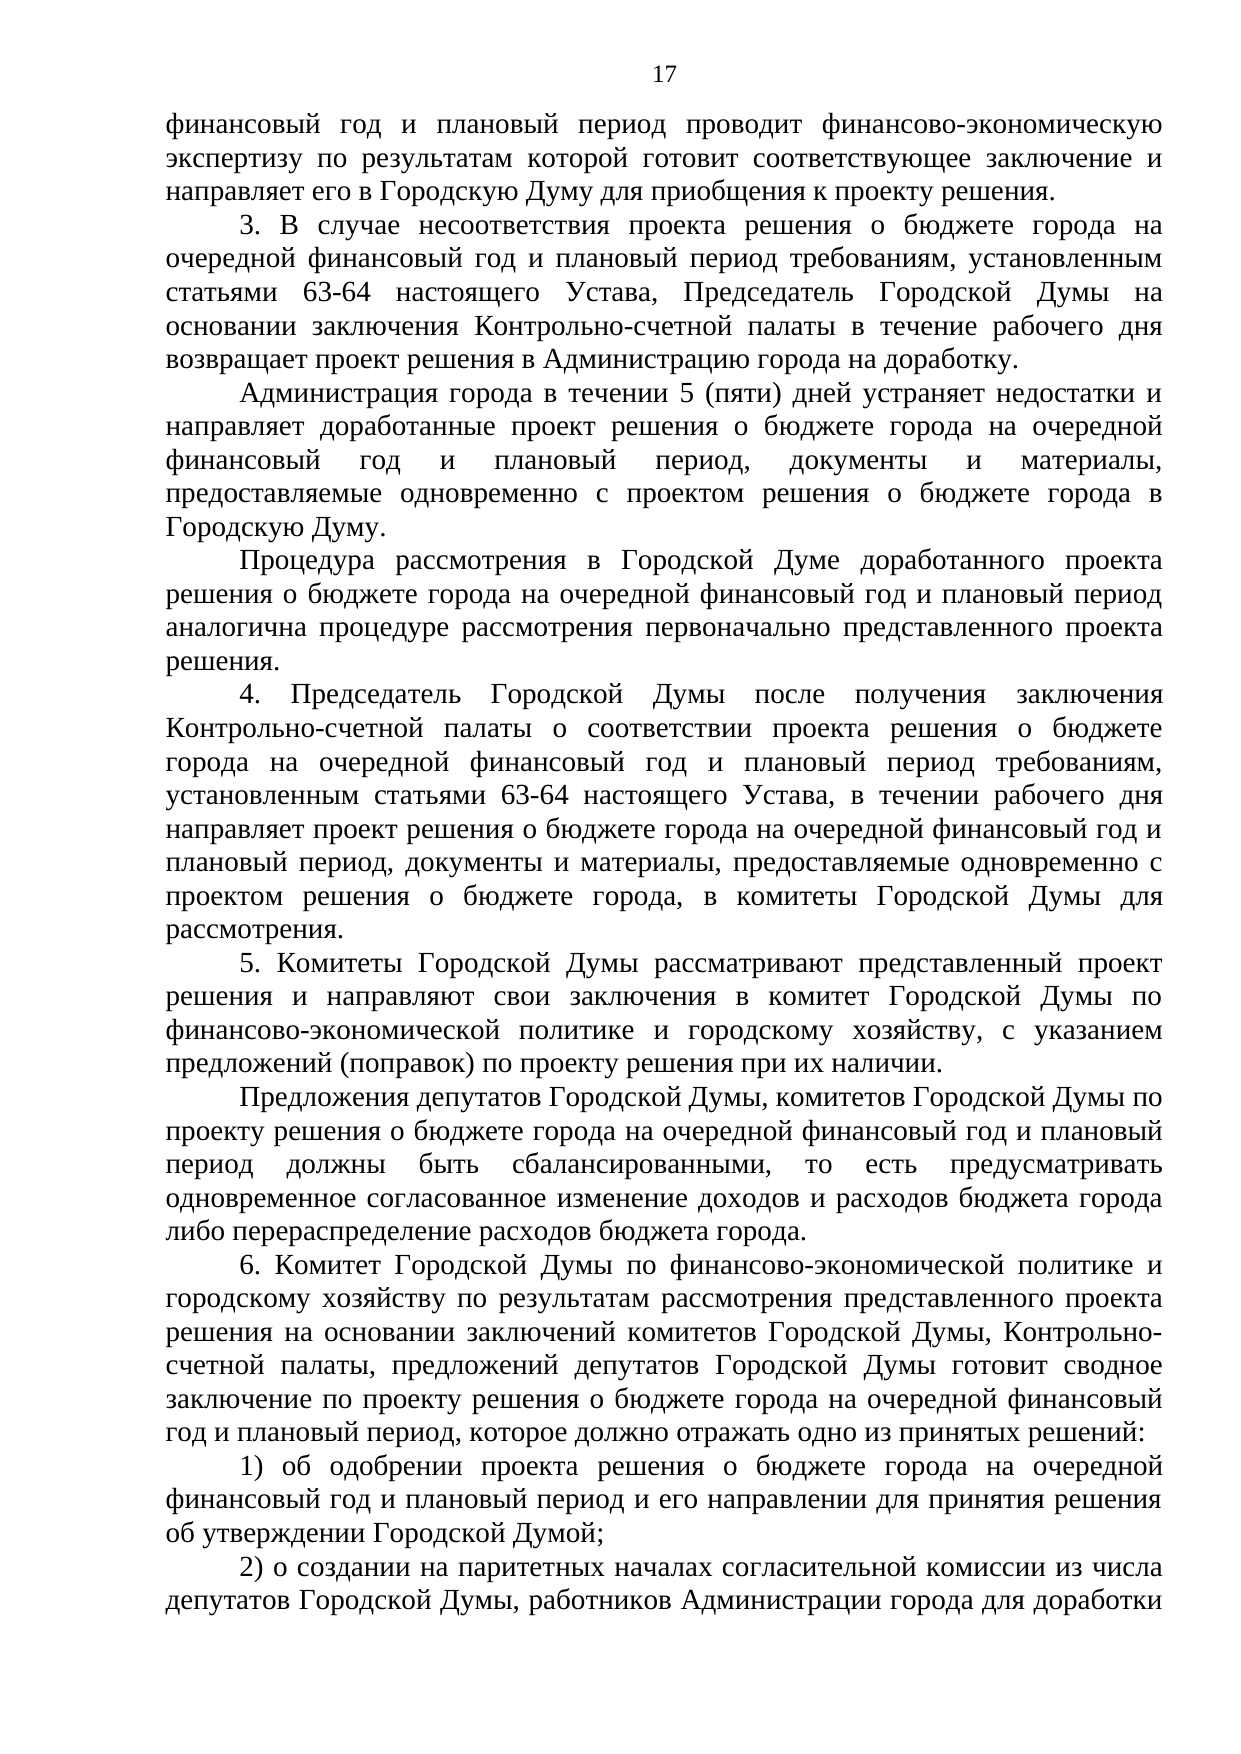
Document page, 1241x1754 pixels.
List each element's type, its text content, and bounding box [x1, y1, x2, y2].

text Процедура рассмотрения в Городской Думе доработанного проекта решения о бюджете города на очередной финансовый год и плановый период аналогична процедуре рассмотрения первоначально представленного проекта решения. [165, 542, 1163, 677]
text 3. В случае несоответствия проекта решения о бюджете города на очередной финансовый год и плановый период требованиям, установленным статьями 63-64 настоящего Устава, Председатель Городской Думы на основании заключения Контрольно-счетной палаты в течение рабочего дня возвращает проект решения в Администрацию города на доработку. [165, 207, 1163, 375]
text 5. Комитеты Городской Думы рассматривают представленный проект решения и направляют свои заключения в комитет Городской Думы по финансово-экономической политике и городскому хозяйству, с указанием предложений (поправок) по проекту решения при их наличии. [165, 945, 1163, 1079]
text 1) об одобрении проекта решения о бюджете города на очередной финансовый год и плановый период и его направлении для принятия решения об утверждении Городской Думой; [165, 1448, 1163, 1549]
text Предложения депутатов Городской Думы, комитетов Городской Думы по проекту решения о бюджете города на очередной финансовый год и плановый период должны быть сбалансированными, то есть предусматривать одновременное согласованное изменение доходов и расходов бюджета города либо перераспределение расходов бюджета города. [165, 1079, 1163, 1247]
text 4. Председатель Городской Думы после получения заключения Контрольно-счетной палаты о соответствии проекта решения о бюджете города на очередной финансовый год и плановый период требованиям, установленным статьями 63-64 настоящего Устава, в течении рабочего дня направляет проект решения о бюджете города на очередной финансовый год и плановый период, документы и материалы, предоставляемые одновременно с проектом решения о бюджете города, в комитеты Городской Думы для рассмотрения. [165, 677, 1163, 945]
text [165, 1549, 1163, 1616]
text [165, 106, 1163, 207]
text 6. Комитет Городской Думы по финансово-экономической политике и городскому хозяйству по результатам рассмотрения представленного проекта решения на основании заключений комитетов Городской Думы, Контрольно-счетной палаты, предложений депутатов Городской Думы готовит сводное заключение по проекту решения о бюджете города на очередной финансовый год и плановый период, которое должно отражать одно из принятых решений: [165, 1247, 1163, 1448]
text Администрация города в течении 5 (пяти) дней устраняет недостатки и направляет доработанные проект решения о бюджете города на очередной финансовый год и плановый период, документы и материалы, предоставляемые одновременно с проектом решения о бюджете города в Городскую Думу. [165, 375, 1163, 542]
